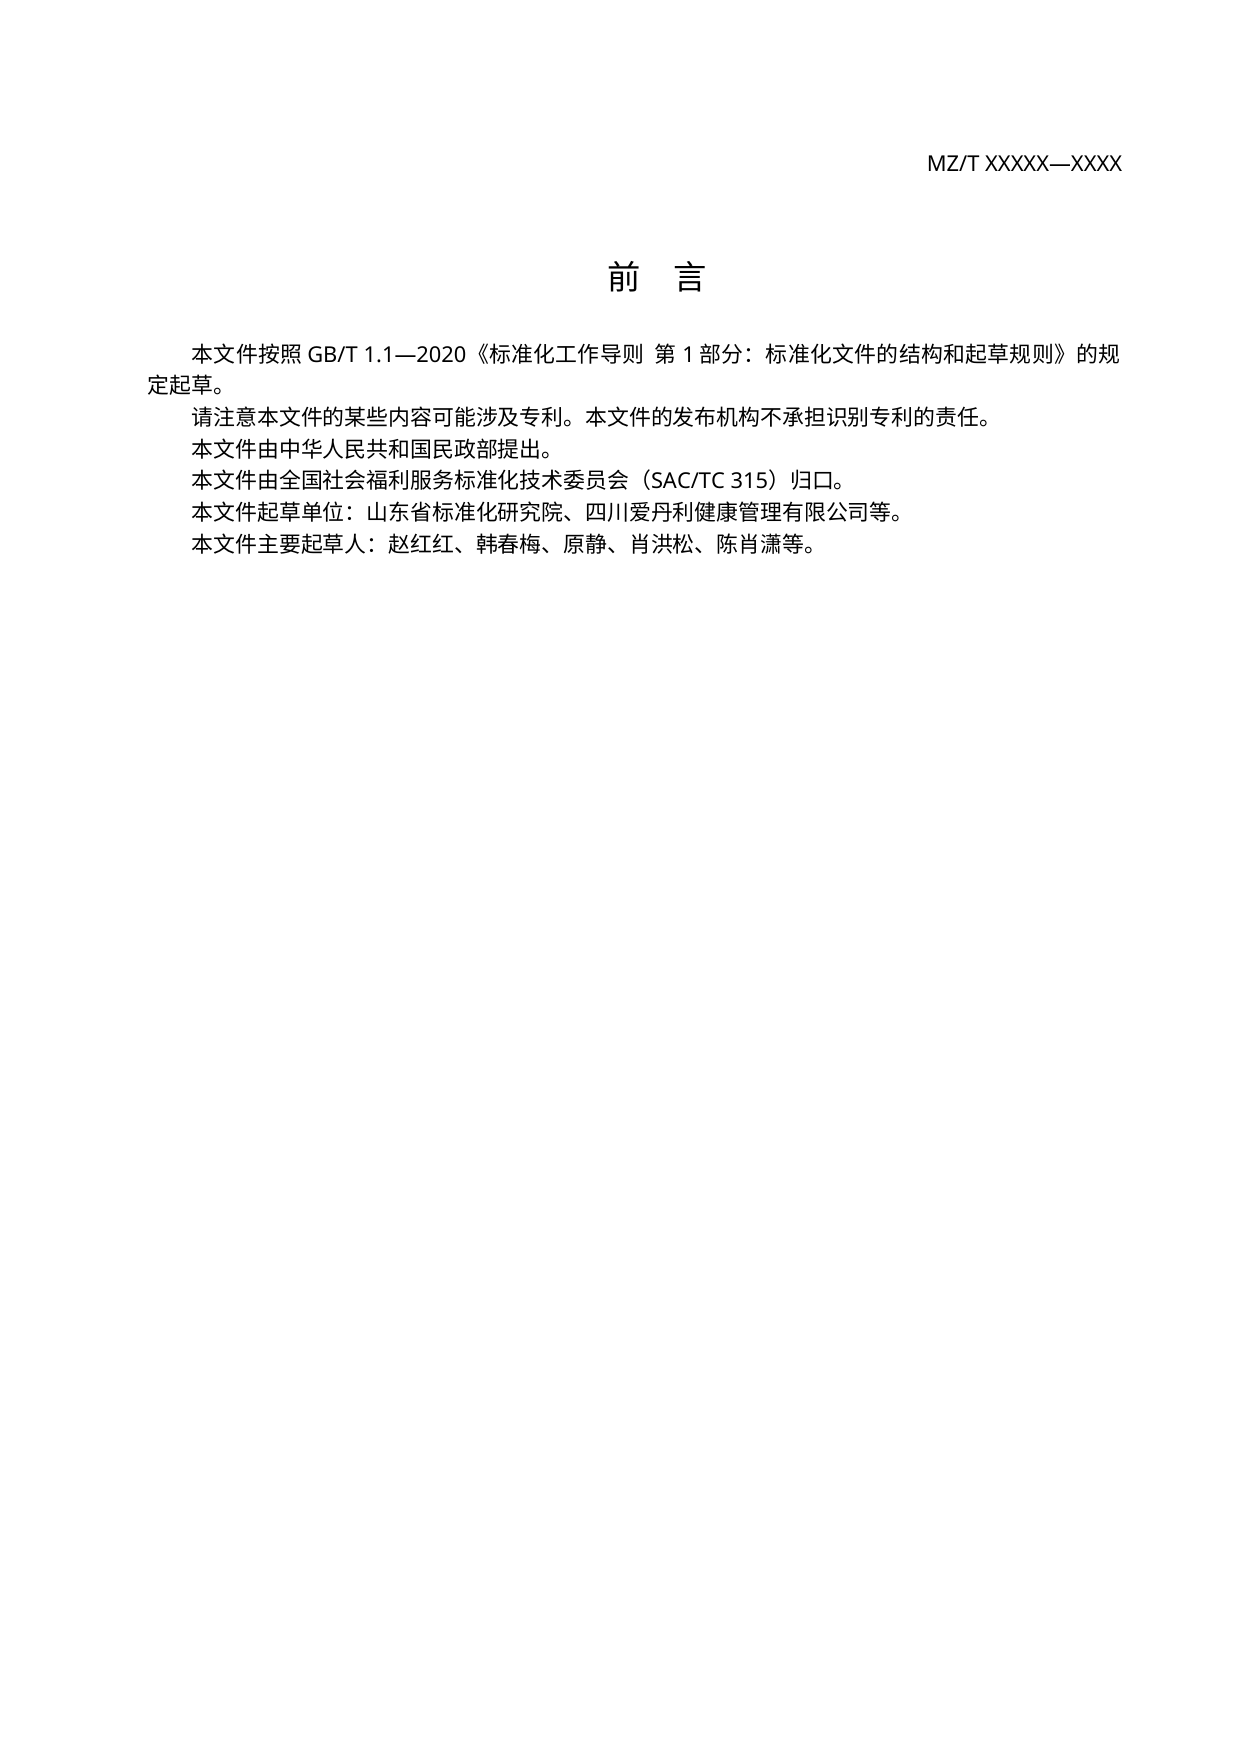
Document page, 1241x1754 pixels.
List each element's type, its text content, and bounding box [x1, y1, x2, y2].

text 本文件由中华人民共和国民政部提出。 [148, 432, 1122, 463]
text 本文件主要起草人：赵红红、韩春梅、原静、肖洪松、陈肖潇等。 [148, 527, 1122, 559]
text 请注意本文件的某些内容可能涉及专利。本文件的发布机构不承担识别专利的责任。 [148, 400, 1122, 432]
text 本文件起草单位：山东省标准化研究院、四川爱丹利健康管理有限公司等。 [148, 495, 1122, 527]
text 本文件按照GB/T 1.1—2020《标准化工作导则 第1部分：标准化文件的结构和起草规则》的规定起草。 [148, 337, 1122, 400]
text 前言 [148, 251, 1122, 299]
text 本文件由全国社会福利服务标准化技术委员会（SAC/TC 315）归口。 [148, 463, 1122, 495]
